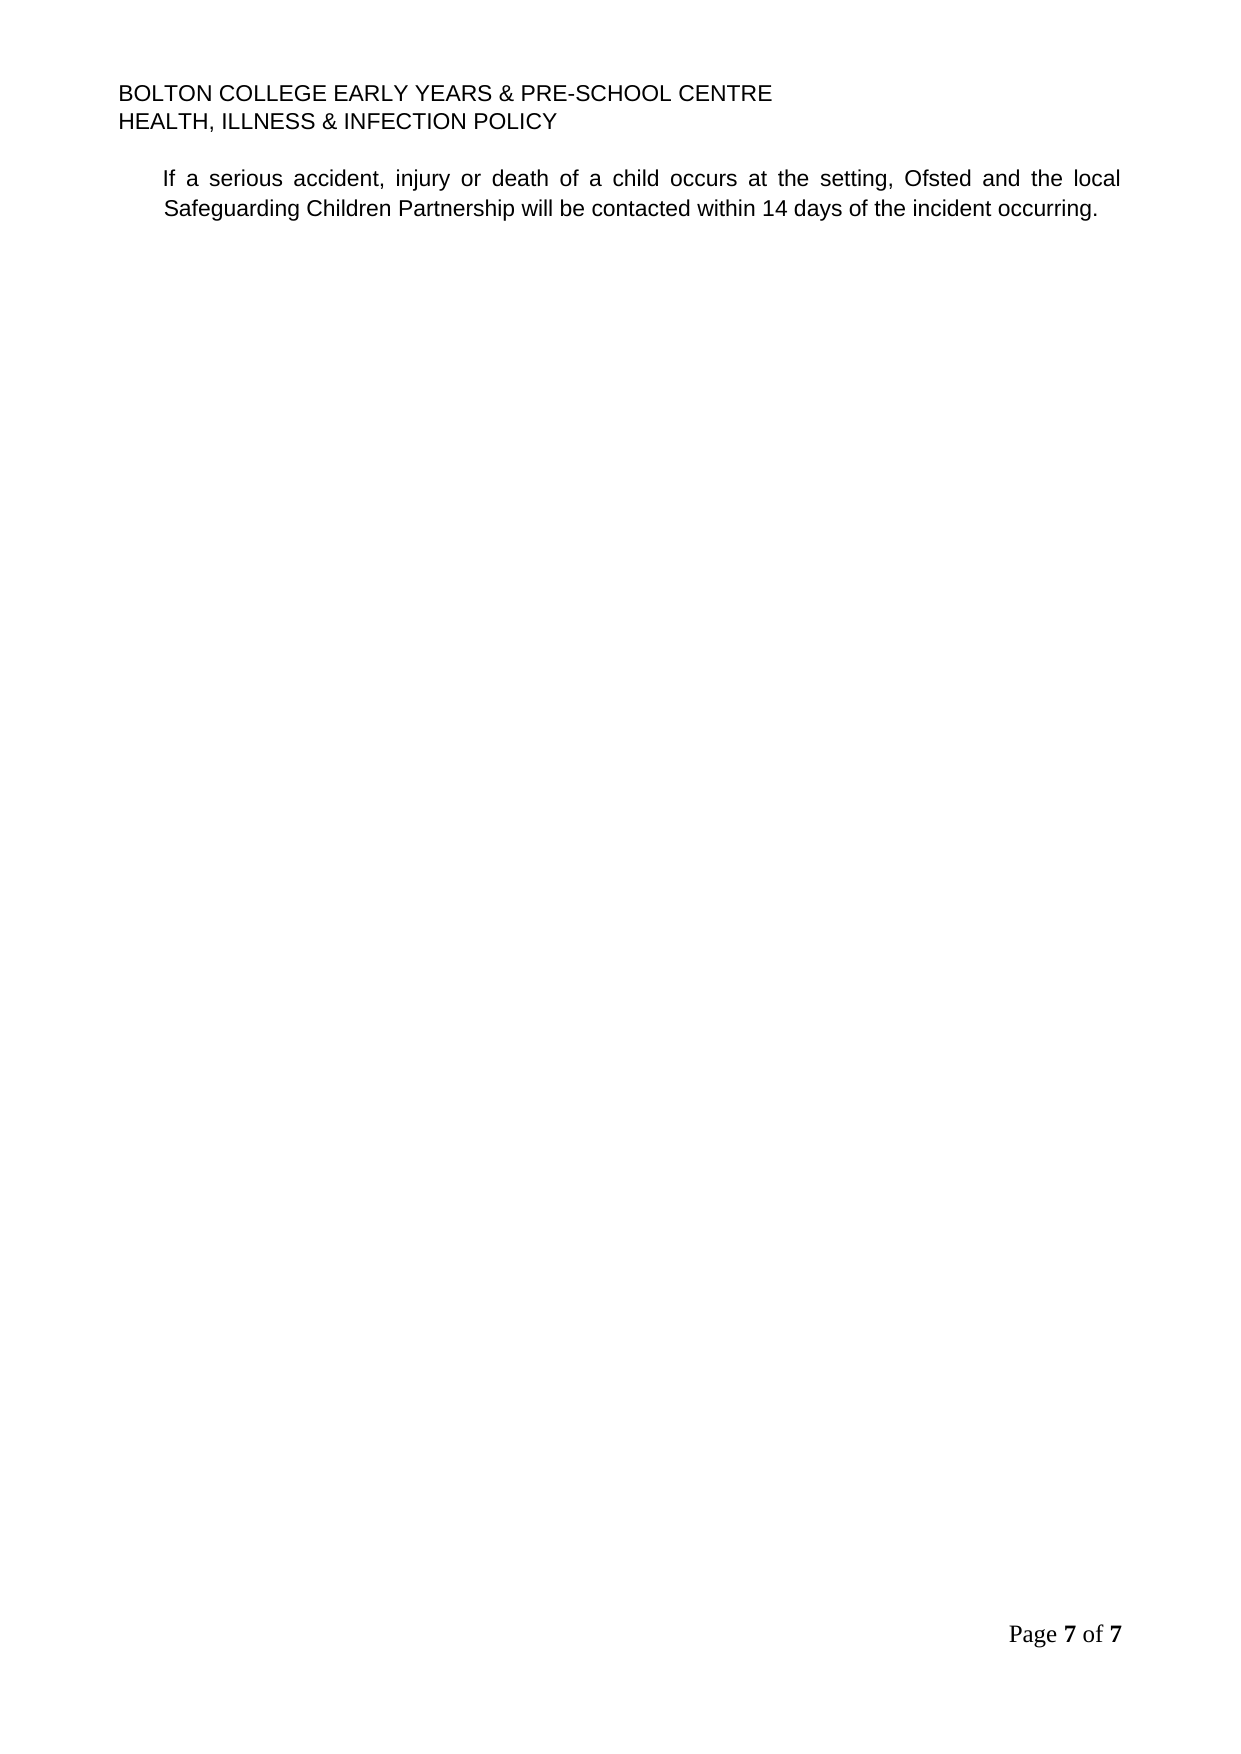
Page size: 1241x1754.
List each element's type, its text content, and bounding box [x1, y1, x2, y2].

text If a serious accident, injury or death of a child occurs at the setting, Ofsted and the local Safeguarding Children Partnership will be contacted within 14 days of the incident occurring. [162, 165, 1122, 221]
